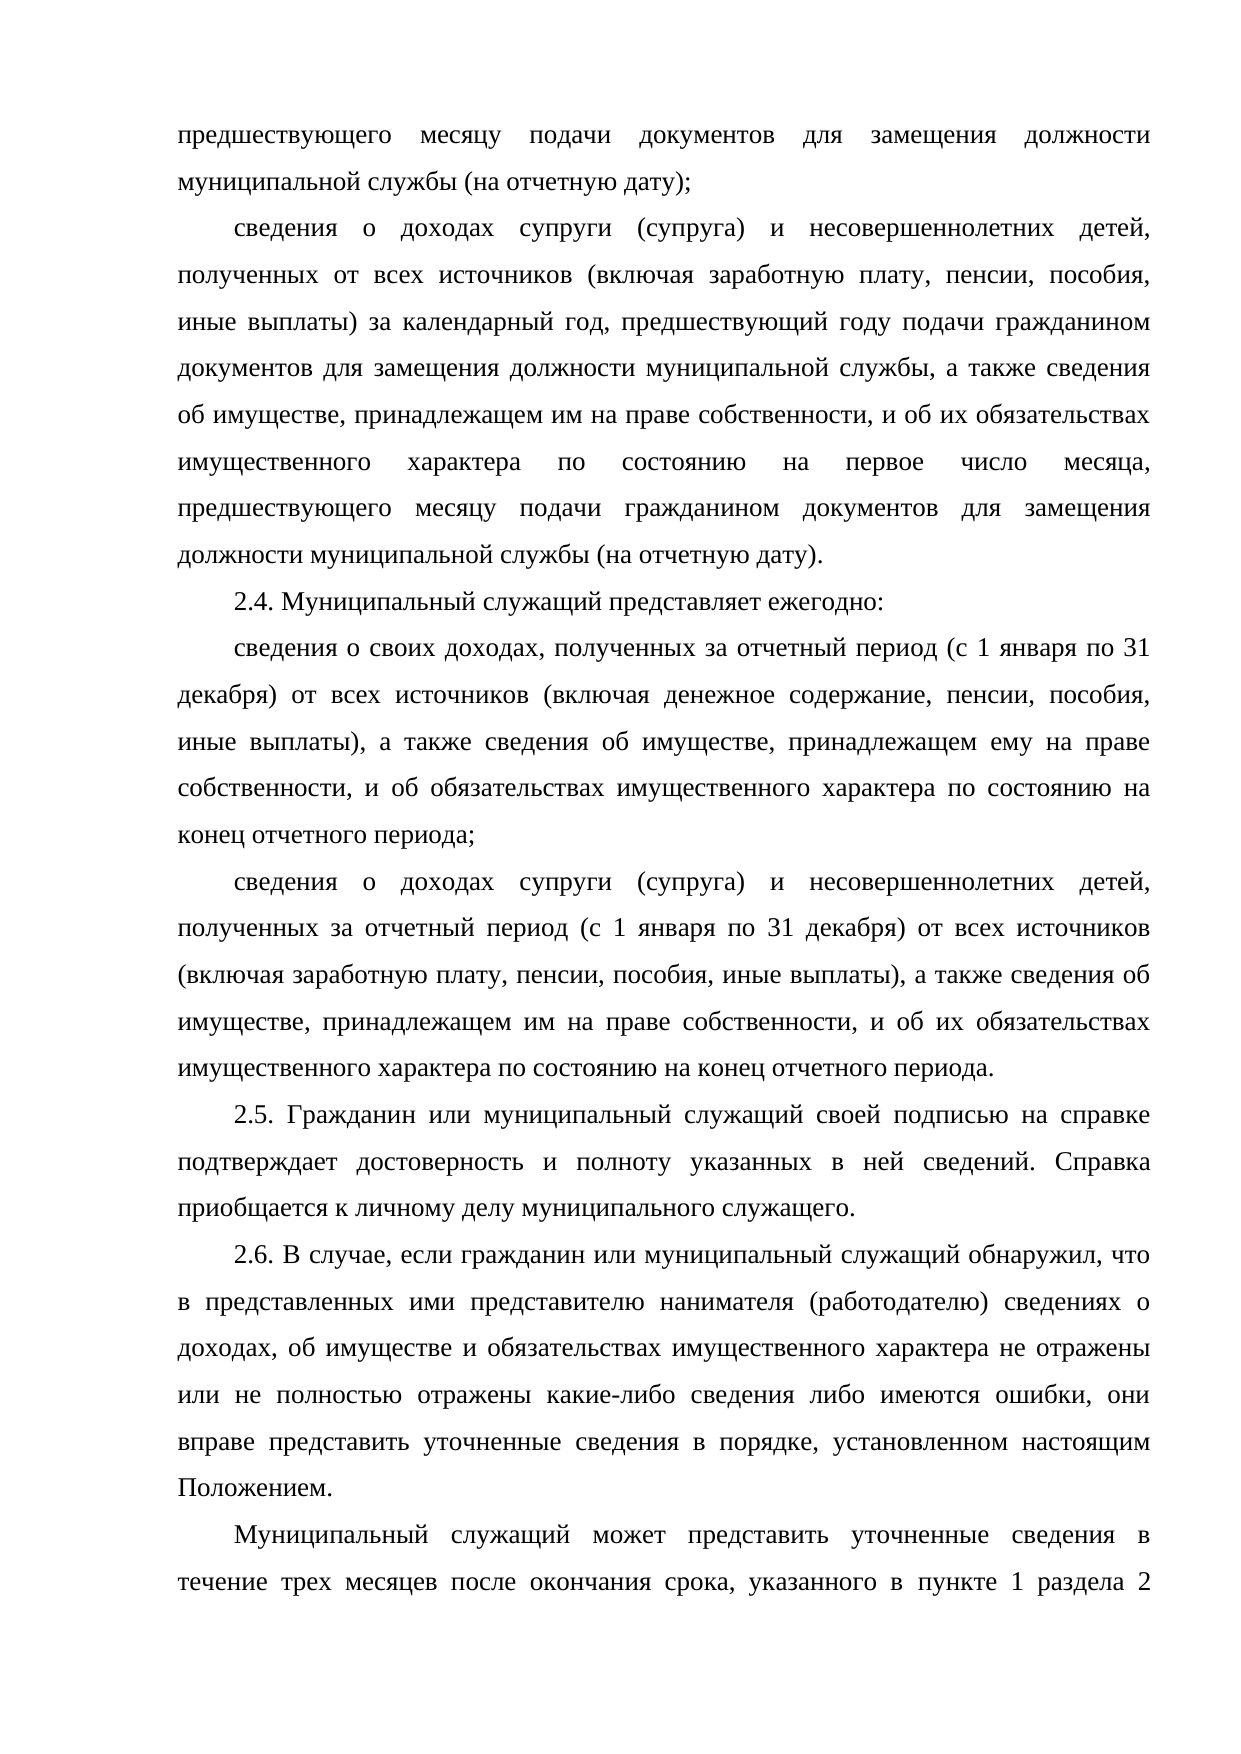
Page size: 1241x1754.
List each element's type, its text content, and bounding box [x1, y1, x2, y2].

text сведения о доходах супруги (супруга) и несовершеннолетних детей, полученных от всех источников (включая заработную плату, пенсии, пособия, иные выплаты) за календарный год, предшествующий году подачи гражданином документов для замещения должности муниципальной службы, а также сведения об имуществе, принадлежащем им на праве собственности, и об их обязательствах имущественного характера по состоянию на первое число месяца, предшествующего месяцу подачи гражданином документов для замещения должности муниципальной службы (на отчетную дату). [177, 211, 1152, 569]
text сведения о доходах супруги (супруга) и несовершеннолетних детей, полученных за отчетный период (с 1 января по 31 декабря) от всех источников (включая заработную плату, пенсии, пособия, иные выплаты), а также сведения об имуществе, принадлежащем им на праве собственности, и об их обязательствах имущественного характера по состоянию на конец отчетного периода. [177, 865, 1152, 1083]
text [177, 1518, 1152, 1596]
text 2.6. В случае, если гражданин или муниципальный служащий обнаружил, что в представленных ими представителю нанимателя (работодателю) сведениях о доходах, об имуществе и обязательствах имущественного характера не отражены или не полностью отражены какие-либо сведения либо имеются ошибки, они вправе представить уточненные сведения в порядке, установленном настоящим Положением. [177, 1238, 1152, 1503]
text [177, 118, 1152, 196]
text 2.5. Гражданин или муниципальный служащий своей подписью на справке подтверждает достоверность и полноту указанных в ней сведений. Справка приобщается к личному делу муниципального служащего. [177, 1098, 1152, 1223]
text сведения о своих доходах, полученных за отчетный период (с 1 января по 31 декабря) от всех источников (включая денежное содержание, пенсии, пособия, иные выплаты), а также сведения об имуществе, принадлежащем ему на праве собственности, и об обязательствах имущественного характера по состоянию на конец отчетного периода; [177, 631, 1152, 849]
text 2.4. Муниципальный служащий представляет ежегодно: [177, 585, 1152, 616]
